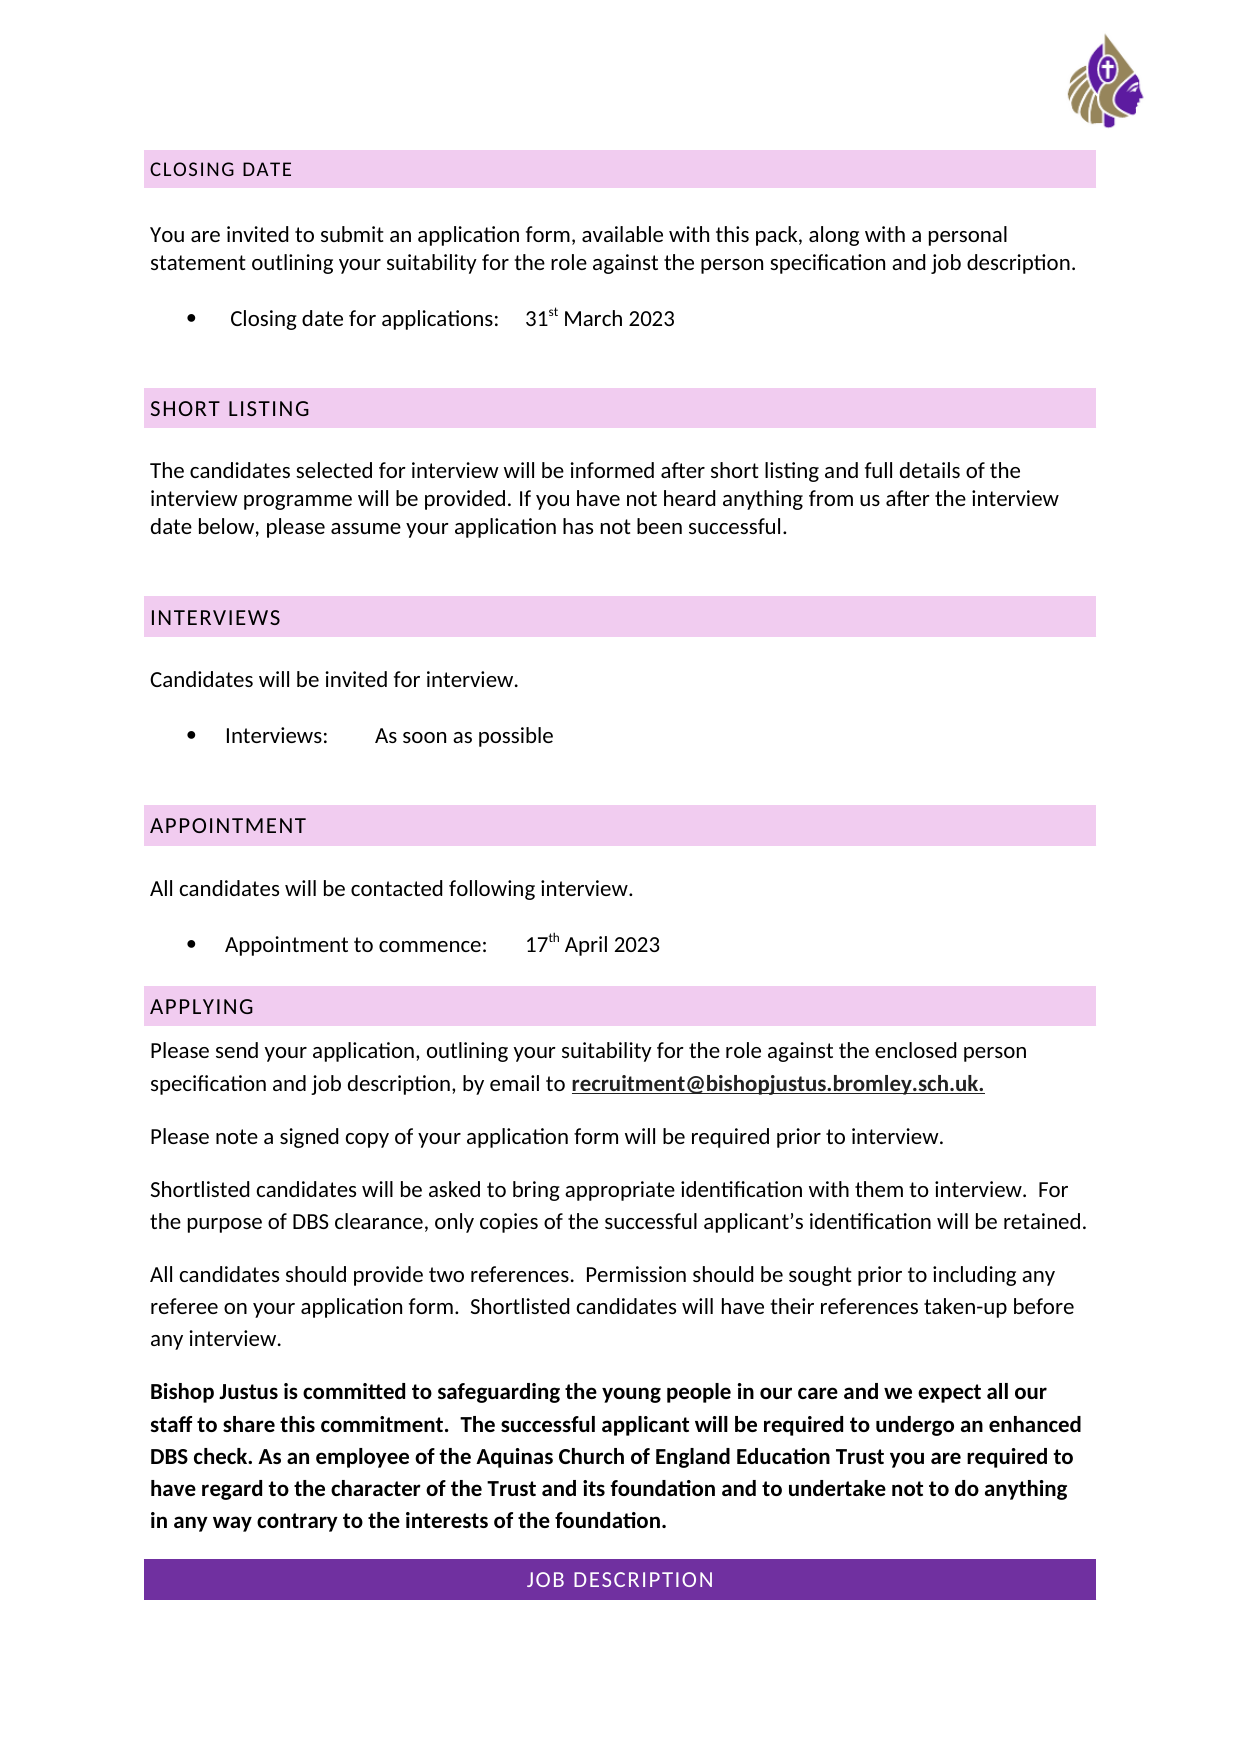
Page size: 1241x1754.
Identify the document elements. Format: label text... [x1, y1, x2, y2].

text Shortlisted candidates will be asked to bring appropriate identification with them to interview. For the purpose of DBS clearance, only copies of the successful applicant’s identification will be retained. [150, 1175, 1090, 1235]
text Candidates will be invited for interview. [150, 665, 1090, 693]
list Interviews: As soon as possible [187, 721, 1090, 749]
subtitle Applying [150, 992, 1090, 1020]
text You are invited to submit an application form, available with this pack, along with a personal statement outlining your suitability for the role against the person specification and job description. [150, 220, 1090, 276]
picture [1054, 31, 1163, 150]
text Please note a signed copy of your application form will be required prior to interview. [150, 1122, 1090, 1150]
list Appointment to commence: 17th April 2023 [187, 930, 1090, 958]
subtitle Job Description [150, 1566, 1090, 1593]
text Please send your application, outlining your suitability for the role against the enclosed person specification and job description, by email to recruitment@bishopjustus.bromley.sch.uk. [150, 1037, 1090, 1097]
subtitle Closing Date [150, 156, 1090, 182]
list Closing date for applications: 31st March 2023 [187, 304, 1090, 332]
text All candidates will be contacted following interview. [150, 874, 1090, 902]
text Bishop Justus is committed to safeguarding the young people in our care and we expect all our staff to share this commitment. The successful applicant will be required to undergo an enhanced DBS check. As an employee of the Aquinas Church of England Education Trust you are required to have regard to the character of the Trust and its foundation and to undertake not to do anything in any way contrary to the interests of the foundation. [150, 1377, 1090, 1534]
subtitle Short Listing [150, 394, 1090, 422]
subtitle Interviews [150, 603, 1090, 631]
text All candidates should provide two references. Permission should be sought prior to including any referee on your application form. Shortlisted candidates will have their references taken-up before any interview. [150, 1260, 1090, 1352]
text The candidates selected for interview will be informed after short listing and full details of the interview programme will be provided. If you have not heard anything from us after the interview date below, please assume your application has not been successful. [150, 456, 1090, 540]
subtitle Appointment [150, 811, 1090, 839]
